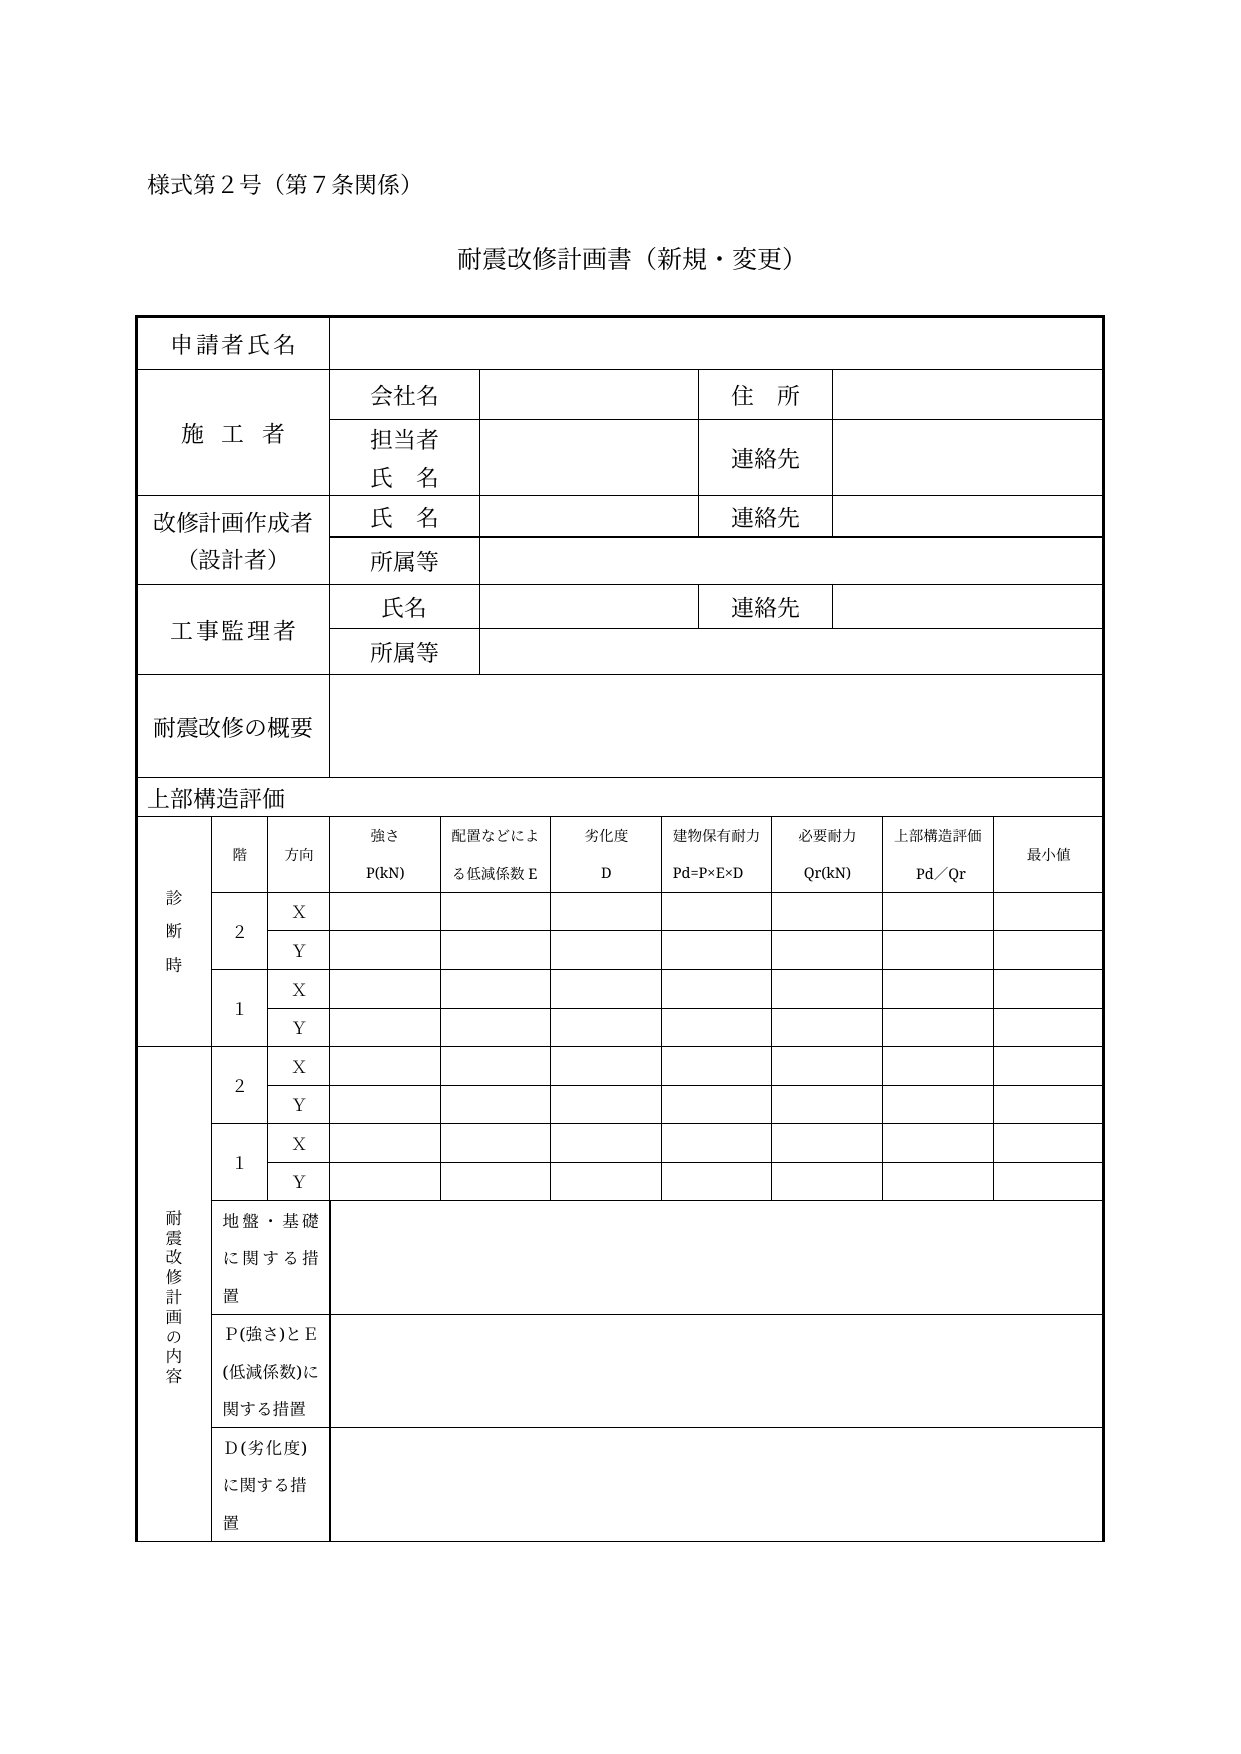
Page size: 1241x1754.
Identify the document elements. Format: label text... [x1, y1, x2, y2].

table_cell 工事監理者 [138, 585, 329, 674]
table_cell [331, 1428, 1102, 1541]
table_cell 氏 名 [330, 496, 479, 536]
table_cell [441, 1163, 550, 1200]
table_cell [994, 1086, 1102, 1123]
table_cell 階 [212, 817, 267, 892]
table_cell [331, 1315, 1102, 1427]
table_cell [994, 1163, 1102, 1200]
table_cell Ｐ(強さ)とＥ(低減係数)に関する措置 [212, 1315, 329, 1427]
table_cell [772, 1009, 882, 1046]
table_cell [772, 970, 882, 1007]
table_cell 連絡先 [699, 420, 832, 495]
table_cell 会社名 [330, 370, 479, 419]
text 様式第２号（第７条関係） [148, 164, 1092, 202]
table_cell [441, 893, 550, 930]
table_cell 必要耐力 Qr(kN) [772, 817, 882, 892]
table_cell [551, 893, 661, 930]
table_cell 所属等 [330, 629, 479, 674]
table_cell [441, 931, 550, 969]
table_cell Ｙ [268, 1163, 329, 1200]
table_cell [833, 420, 1102, 495]
table_cell Ｙ [268, 931, 329, 969]
table_cell Ｄ(劣化度)に関する措置 [212, 1428, 329, 1541]
table_cell [551, 931, 661, 969]
table_cell [551, 1124, 661, 1162]
table_cell 劣化度 D [551, 817, 661, 892]
table_cell [994, 970, 1102, 1007]
table_cell [772, 1047, 882, 1084]
table_cell [330, 970, 440, 1007]
table_cell 強さ P(kN) [330, 817, 440, 892]
table_cell [994, 1009, 1102, 1046]
table_cell [551, 970, 661, 1007]
table_cell [480, 538, 1102, 583]
table_cell 上部構造評価 [138, 778, 1102, 816]
table_cell 地盤・基礎に関する措置 [212, 1201, 329, 1314]
table_cell [330, 1124, 440, 1162]
table_cell [330, 1009, 440, 1046]
table_cell [480, 629, 1102, 674]
table_cell 耐震改修計画の内容 [138, 1047, 211, 1541]
table_cell 連絡先 [699, 496, 832, 536]
table_cell [551, 1009, 661, 1046]
table_cell [441, 970, 550, 1007]
table_cell [480, 496, 698, 536]
table_cell [330, 931, 440, 969]
table_cell [441, 1047, 550, 1084]
table_cell [331, 1201, 1102, 1314]
table_header [330, 318, 1102, 369]
table_cell [662, 1163, 771, 1200]
table_cell [833, 496, 1102, 536]
table_cell [772, 931, 882, 969]
table_cell [883, 1163, 993, 1200]
table_cell [994, 931, 1102, 969]
table_cell Ｘ [268, 970, 329, 1007]
table_cell 建物保有耐力 Pd=P×E×D [662, 817, 771, 892]
table_cell [330, 893, 440, 930]
table_cell 担当者 氏 名 [330, 420, 479, 495]
table_cell 方向 [268, 817, 329, 892]
table_cell 上部構造評価 Pd／Qr [883, 817, 993, 892]
table_cell Ｘ [268, 893, 329, 930]
table_cell [330, 1047, 440, 1084]
table_cell [441, 1086, 550, 1123]
table_cell [330, 1086, 440, 1123]
table_cell [883, 931, 993, 969]
table_cell [883, 1009, 993, 1046]
table_cell １ [212, 1124, 267, 1200]
table_cell [662, 931, 771, 969]
table_cell 所属等 [330, 538, 479, 583]
table_cell １ [212, 970, 267, 1046]
table_cell [441, 1009, 550, 1046]
table_header 申請者氏名 [138, 318, 329, 369]
table_cell [994, 1047, 1102, 1084]
table_cell 改修計画作成者 （設計者） [138, 496, 329, 583]
table_cell 施工者 [138, 370, 329, 495]
table_cell [883, 970, 993, 1007]
table_cell [883, 1047, 993, 1084]
table_cell 診 断 時 [138, 817, 211, 1046]
table_cell [480, 370, 698, 419]
table_cell [662, 893, 771, 930]
table_cell ２ [212, 1047, 267, 1123]
table_cell [551, 1047, 661, 1084]
table_cell 配置などによる低減係数 E [441, 817, 550, 892]
table_cell [994, 893, 1102, 930]
table_cell [883, 893, 993, 930]
table_cell [772, 1124, 882, 1162]
table_cell [662, 1047, 771, 1084]
table_cell Ｙ [268, 1086, 329, 1123]
table_cell [772, 1086, 882, 1123]
table_cell Ｘ [268, 1124, 329, 1162]
text 耐震改修計画書（新規・変更） [148, 239, 1092, 277]
table_cell [480, 585, 698, 628]
table_cell Ｘ [268, 1047, 329, 1084]
table_cell 住 所 [699, 370, 832, 419]
table_cell [662, 1009, 771, 1046]
table_cell [330, 675, 1102, 777]
table_cell [772, 1163, 882, 1200]
table_cell [883, 1124, 993, 1162]
table_cell [480, 420, 698, 495]
table_cell 耐震改修の概要 [138, 675, 329, 777]
table_cell ２ [212, 893, 267, 969]
table_cell [833, 585, 1102, 628]
table_cell [330, 1163, 440, 1200]
table_cell [833, 370, 1102, 419]
table_cell [662, 1086, 771, 1123]
table_cell [994, 1124, 1102, 1162]
table_cell [662, 970, 771, 1007]
table_cell 最小値 [994, 817, 1102, 892]
table_cell [551, 1086, 661, 1123]
table_cell [551, 1163, 661, 1200]
table_cell [883, 1086, 993, 1123]
table_cell Ｙ [268, 1009, 329, 1046]
table_cell [441, 1124, 550, 1162]
table_cell 連絡先 [699, 585, 832, 628]
table_cell [772, 893, 882, 930]
table_cell 氏名 [330, 585, 479, 628]
table_cell [662, 1124, 771, 1162]
